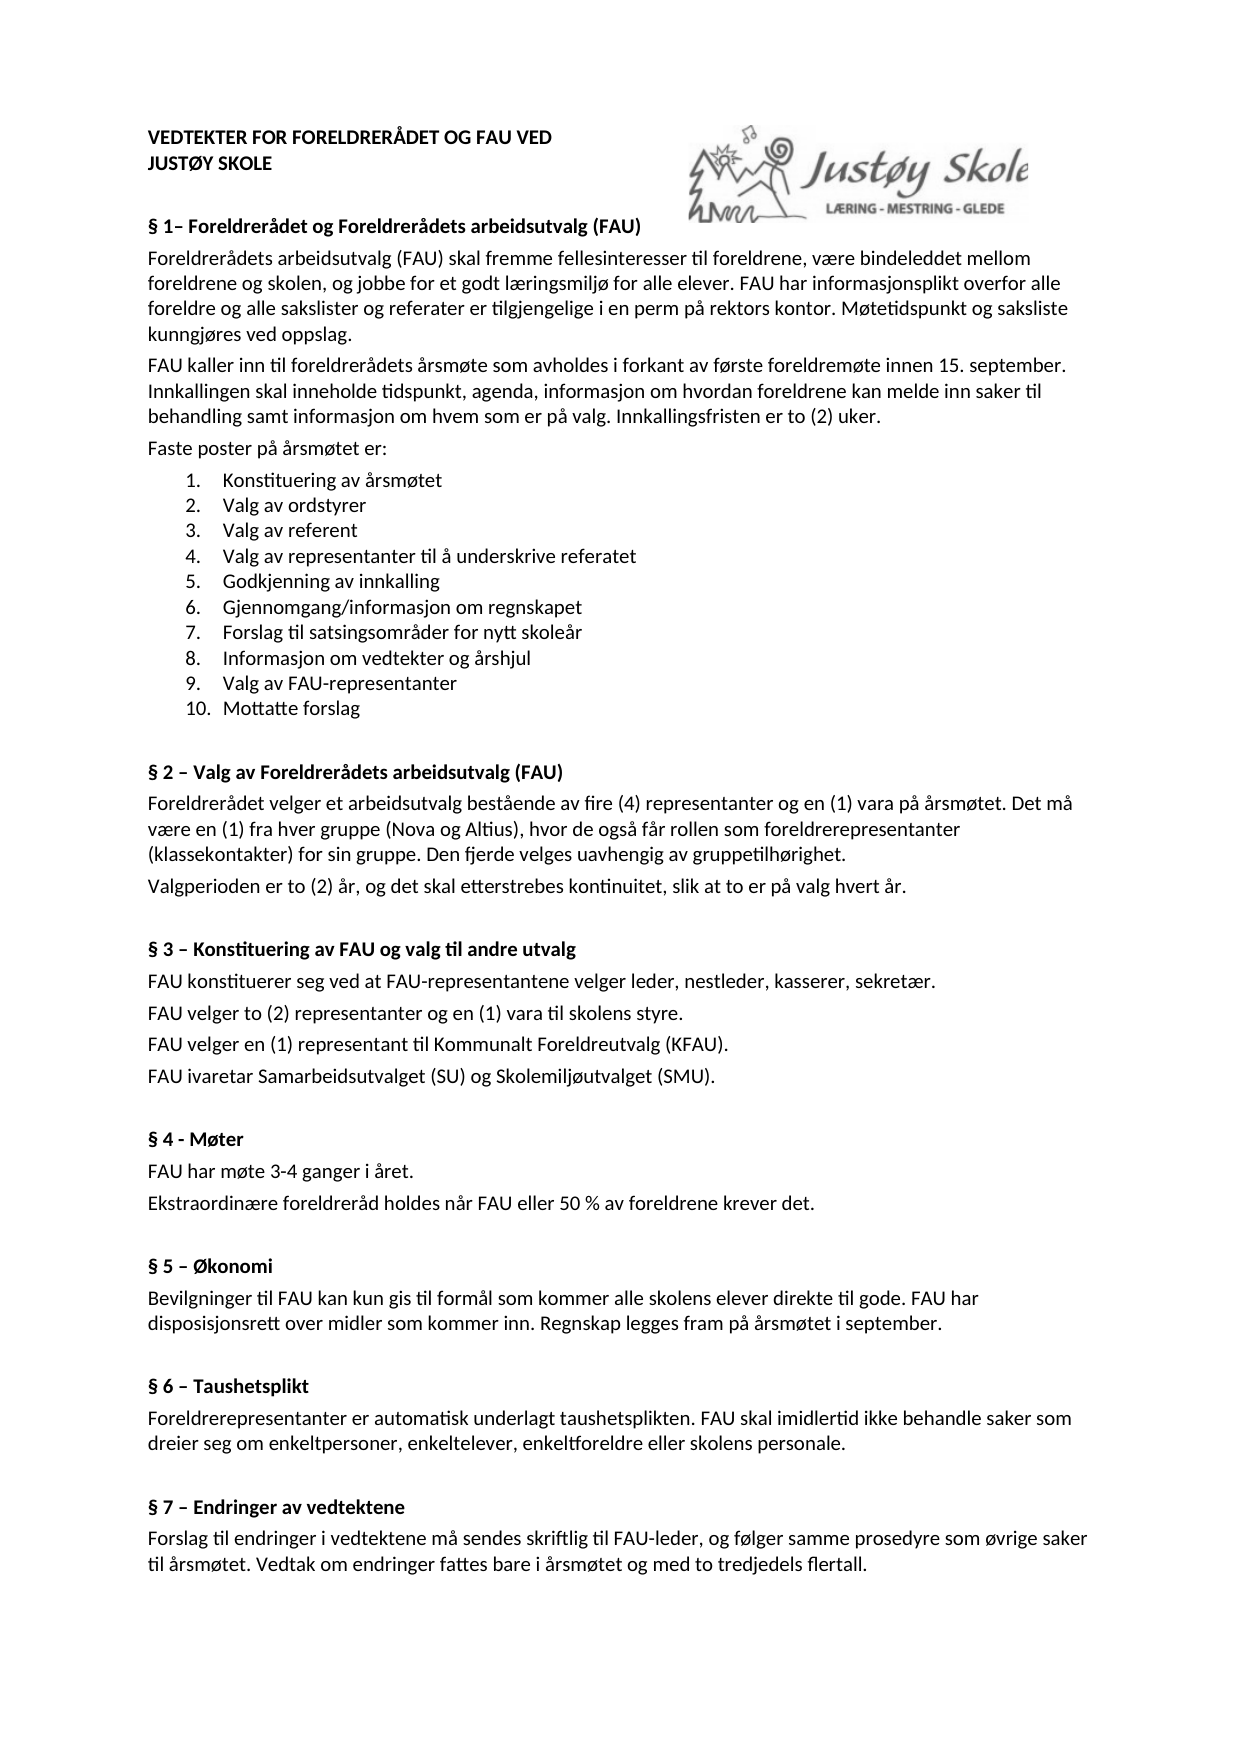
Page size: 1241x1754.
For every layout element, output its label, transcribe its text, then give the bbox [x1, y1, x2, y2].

text Forslag til endringer i vedtektene må sendes skriftlig til FAU-leder, og følger samme prosedyre som øvrige saker til årsmøtet. Vedtak om endringer fattes bare i årsmøtet og med to tredjedels flertall. [148, 1526, 1092, 1576]
list Mottatte forslag [185, 696, 1092, 721]
text Bevilgninger til FAU kan kun gis til formål som kommer alle skolens elever direkte til gode. FAU har disposisjonsrett over midler som kommer inn. Regnskap legges fram på årsmøtet i september. [148, 1285, 1092, 1336]
list Gjennomgang/informasjon om regnskapet [185, 594, 1092, 619]
text Faste poster på årsmøtet er: [148, 435, 1092, 461]
text Foreldrerådet velger et arbeidsutvalg bestående av fire (4) representanter og en (1) vara på årsmøtet. Det må være en (1) fra hver gruppe (Nova og Altius), hvor de også får rollen som foreldrerepresentanter (klassekontakter) for sin gruppe. Den fjerde velges uavhengig av gruppetilhørighet. [148, 791, 1092, 867]
text § 2 – Valg av Foreldrerådets arbeidsutvalg (FAU) [148, 759, 1092, 784]
text Foreldrerepresentanter er automatisk underlagt taushetsplikten. FAU skal imidlertid ikke behandle saker som dreier seg om enkeltpersoner, enkeltelever, enkeltforeldre eller skolens personale. [148, 1405, 1092, 1456]
text FAU velger to (2) representanter og en (1) vara til skolens styre. [148, 1000, 1092, 1025]
text § 1– Foreldrerådet og Foreldrerådets arbeidsutvalg (FAU) [148, 213, 1092, 238]
list Valg av referent [185, 518, 1092, 543]
text Foreldrerådets arbeidsutvalg (FAU) skal fremme fellesinteresser til foreldrene, være bindeleddet mellom foreldrene og skolen, og jobbe for et godt læringsmiljø for alle elever. FAU har informasjonsplikt overfor alle foreldre og alle sakslister og referater er tilgjengelige i en perm på rektors kontor. Møtetidspunkt og saksliste kunngjøres ved oppslag. [148, 245, 1092, 346]
text FAU ivaretar Samarbeidsutvalget (SU) og Skolemiljøutvalget (SMU). [148, 1063, 1092, 1088]
text VEDTEKTER FOR FORELDRERÅDET OG FAU VED JUSTØY SKOLE [148, 124, 1092, 175]
text Ekstraordinære foreldreråd holdes når FAU eller 50 % av foreldrene krever det. [148, 1190, 1092, 1215]
list Forslag til satsingsområder for nytt skoleår [185, 619, 1092, 645]
text FAU kaller inn til foreldrerådets årsmøte som avholdes i forkant av første foreldremøte innen 15. september. Innkallingen skal inneholde tidspunkt, agenda, informasjon om hvordan foreldrene kan melde inn saker til behandling samt informasjon om hvem som er på valg. Innkallingsfristen er to (2) uker. [148, 353, 1092, 429]
list Valg av FAU-representanter [185, 670, 1092, 696]
text FAU velger en (1) representant til Kommunalt Foreldreutvalg (KFAU). [148, 1031, 1092, 1057]
text FAU konstituerer seg ved at FAU-representantene velger leder, nestleder, kasserer, sekretær. [148, 968, 1092, 993]
text § 7 – Endringer av vedtektene [148, 1494, 1092, 1519]
text FAU har møte 3-4 ganger i året. [148, 1158, 1092, 1183]
list Valg av ordstyrer [185, 492, 1092, 518]
text § 5 – Økonomi [148, 1253, 1092, 1278]
list Valg av representanter til å underskrive referatet [185, 543, 1092, 568]
list Informasjon om vedtekter og årshjul [185, 645, 1092, 670]
text Valgperioden er to (2) år, og det skal etterstrebes kontinuitet, slik at to er på valg hvert år. [148, 873, 1092, 898]
text § 3 – Konstituering av FAU og valg til andre utvalg [148, 936, 1092, 962]
list Konstituering av årsmøtet [185, 467, 1092, 492]
text § 6 – Taushetsplikt [148, 1373, 1092, 1399]
text § 4 - Møter [148, 1126, 1092, 1152]
list Godkjenning av innkalling [185, 568, 1092, 594]
